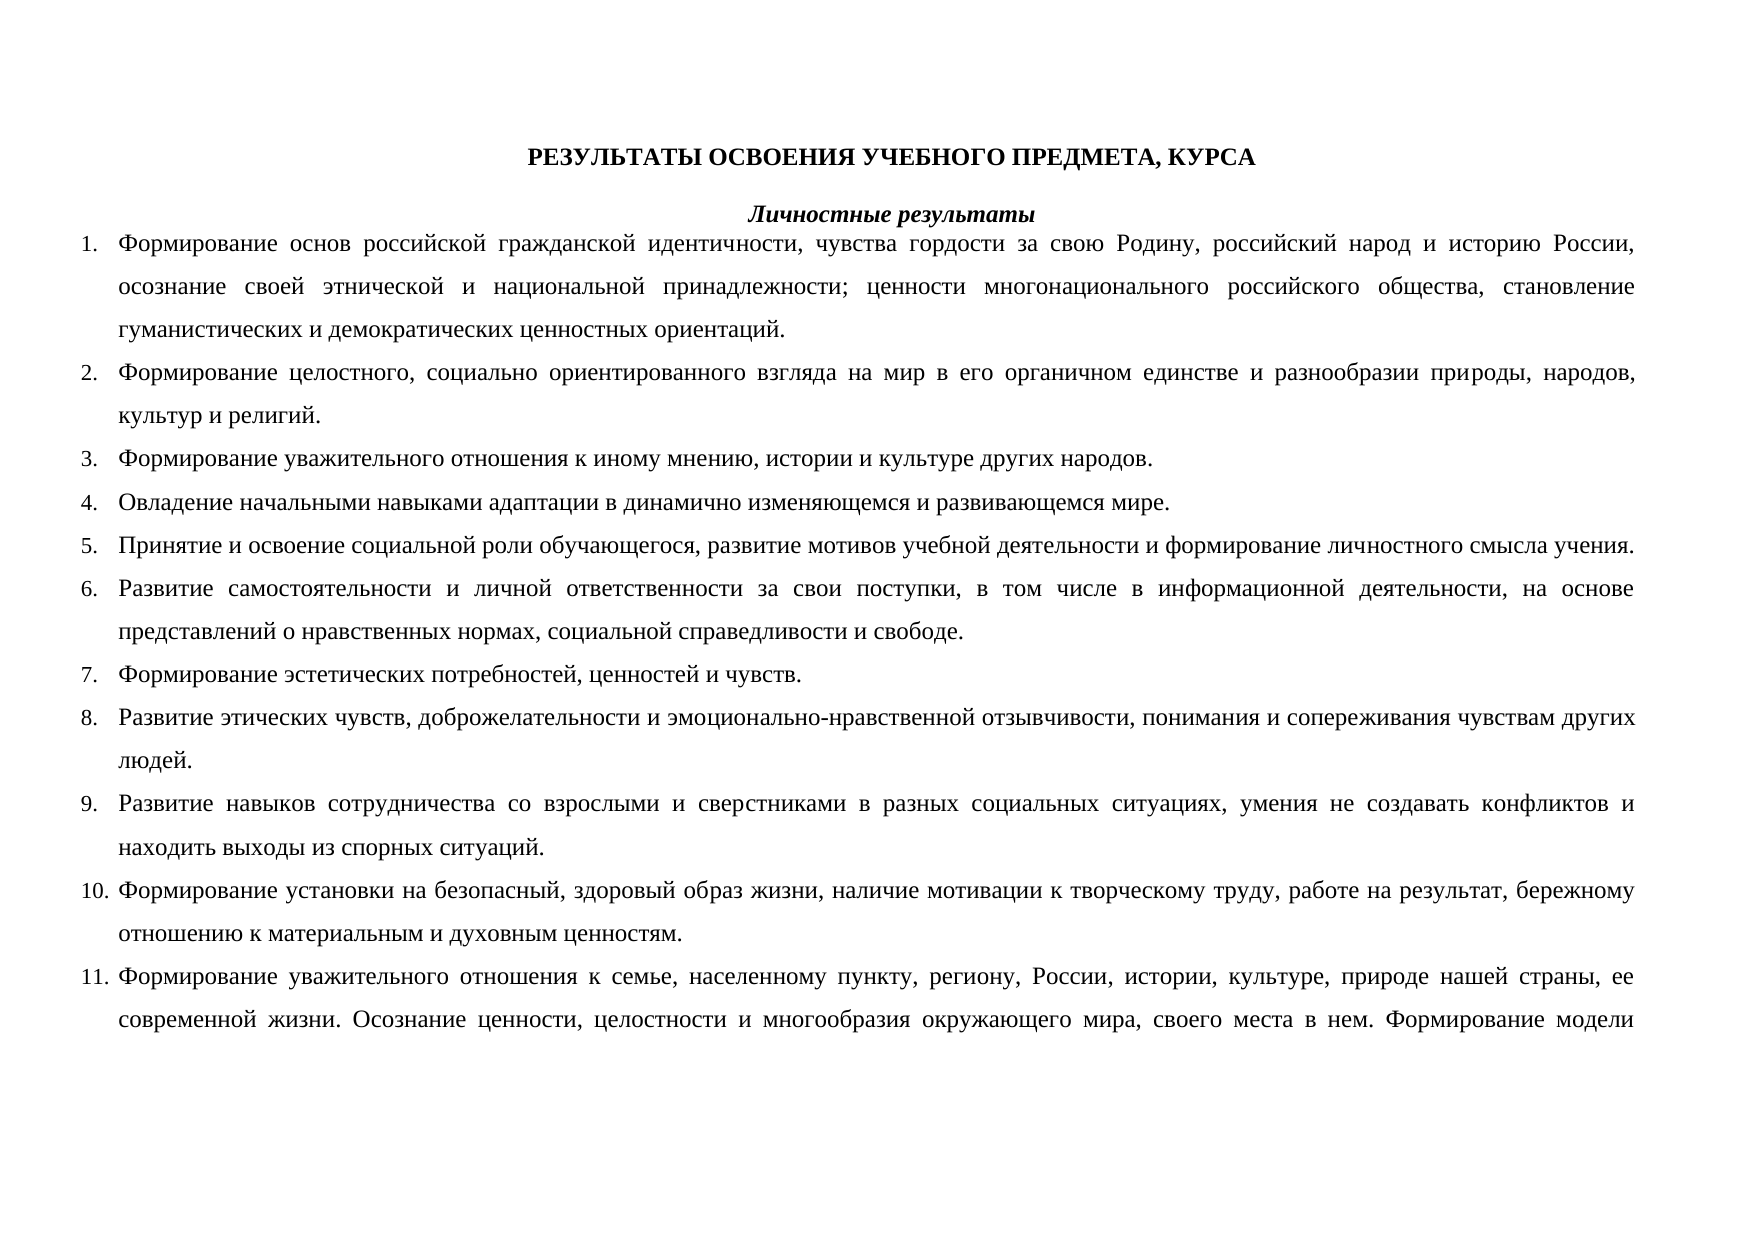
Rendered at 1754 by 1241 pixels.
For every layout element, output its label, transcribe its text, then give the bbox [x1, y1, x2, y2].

list Личностные результаты [118, 199, 1636, 228]
list РЕЗУЛЬТАТЫ ОСВОЕНИЯ УЧЕБНОГО ПРЕДМЕТА, КУРСА [118, 142, 1636, 170]
list Принятие и освоение социальной роли обучающегося, развитие мотивов учебной деятельности и формирование личностного смысла учения. [81, 530, 1636, 558]
list Формирование целостного, социально ориентированного взгляда на мир в его органичном единстве и разнообразии природы, народов, культур и религий. [81, 357, 1636, 429]
list Формирование эстетических потребностей, ценностей и чувств. [81, 659, 1636, 688]
list Развитие самостоятельности и личной ответственности за свои поступки, в том числе в информационной деятельности, на основе представлений о нравственных нормах, социальной справедливости и свободе. [81, 573, 1636, 645]
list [81, 961, 1636, 1033]
list Формирование установки на безопасный, здоровый образ жизни, наличие мотивации к творческому труду, работе на результат, бережному отношению к материальным и духовным ценностям. [81, 875, 1636, 947]
list Овладение начальными навыками адаптации в динамично изменяющемся и развивающемся мире. [81, 487, 1636, 515]
list Развитие этических чувств, доброжелательности и эмоционально-нравственной отзывчивости, понимания и сопереживания чувствам других людей. [81, 702, 1636, 774]
list Формирование основ российской гражданской идентичности, чувства гордости за свою Родину, российский народ и историю России, осознание своей этнической и национальной принадлежности; ценности многонационального российского общества, становление гуманистических и демократических ценностных ориентаций. [81, 228, 1636, 343]
list Развитие навыков сотрудничества со взрослыми и сверстниками в разных социальных ситуациях, умения не создавать конфликтов и находить выходы из спорных ситуаций. [81, 788, 1636, 860]
list Формирование уважительного отношения к иному мнению, истории и культуре других народов. [81, 443, 1636, 472]
